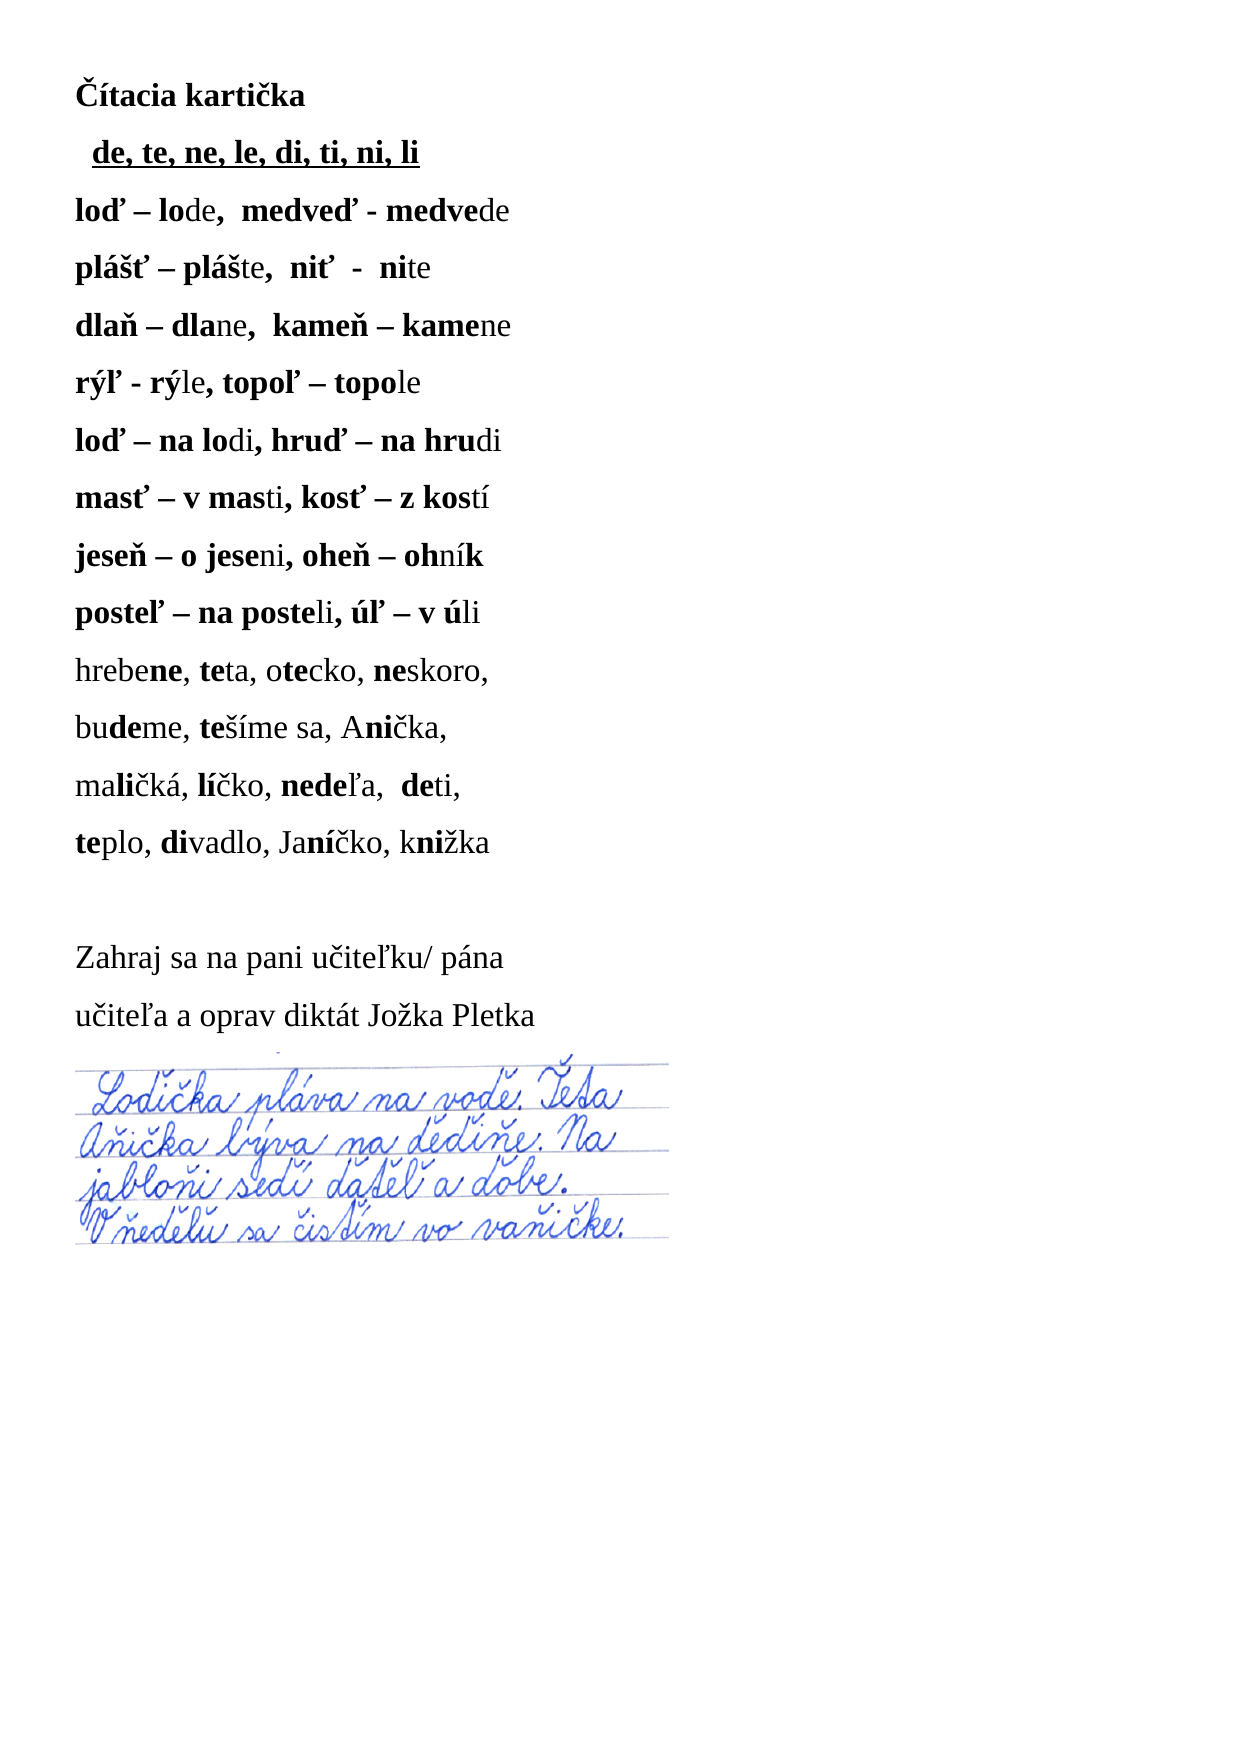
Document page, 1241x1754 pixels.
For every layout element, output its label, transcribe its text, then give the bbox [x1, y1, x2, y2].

text plášť – plášte, niť - nite [75, 247, 583, 286]
text dlaň – dlane, kameň – kamene [75, 305, 583, 343]
text masť – v masti, kosť – z kostí [75, 477, 583, 516]
text maličká, líčko, nedeľa, deti, [75, 765, 583, 803]
text Zahraj sa na pani učiteľku/ pána učiteľa a oprav diktát Jožka Pletka [75, 937, 583, 1033]
text loď – na lodi, hruď – na hrudi [75, 420, 583, 458]
text jeseň – o jeseni, oheň – ohník [75, 535, 583, 573]
text de, te, ne, le, di, ti, ni, li [75, 132, 583, 171]
text hrebene, teta, otecko, neskoro, [75, 650, 583, 688]
text posteľ – na posteli, úľ – v úli [75, 592, 583, 631]
text loď – lode, medveď - medvede [75, 190, 583, 228]
text rýľ - rýle, topoľ – topole [75, 362, 583, 401]
text Čítacia kartička [75, 75, 583, 113]
text teplo, divadlo, Janíčko, knižka [75, 822, 583, 861]
text budeme, tešíme sa, Anička, [75, 707, 583, 746]
